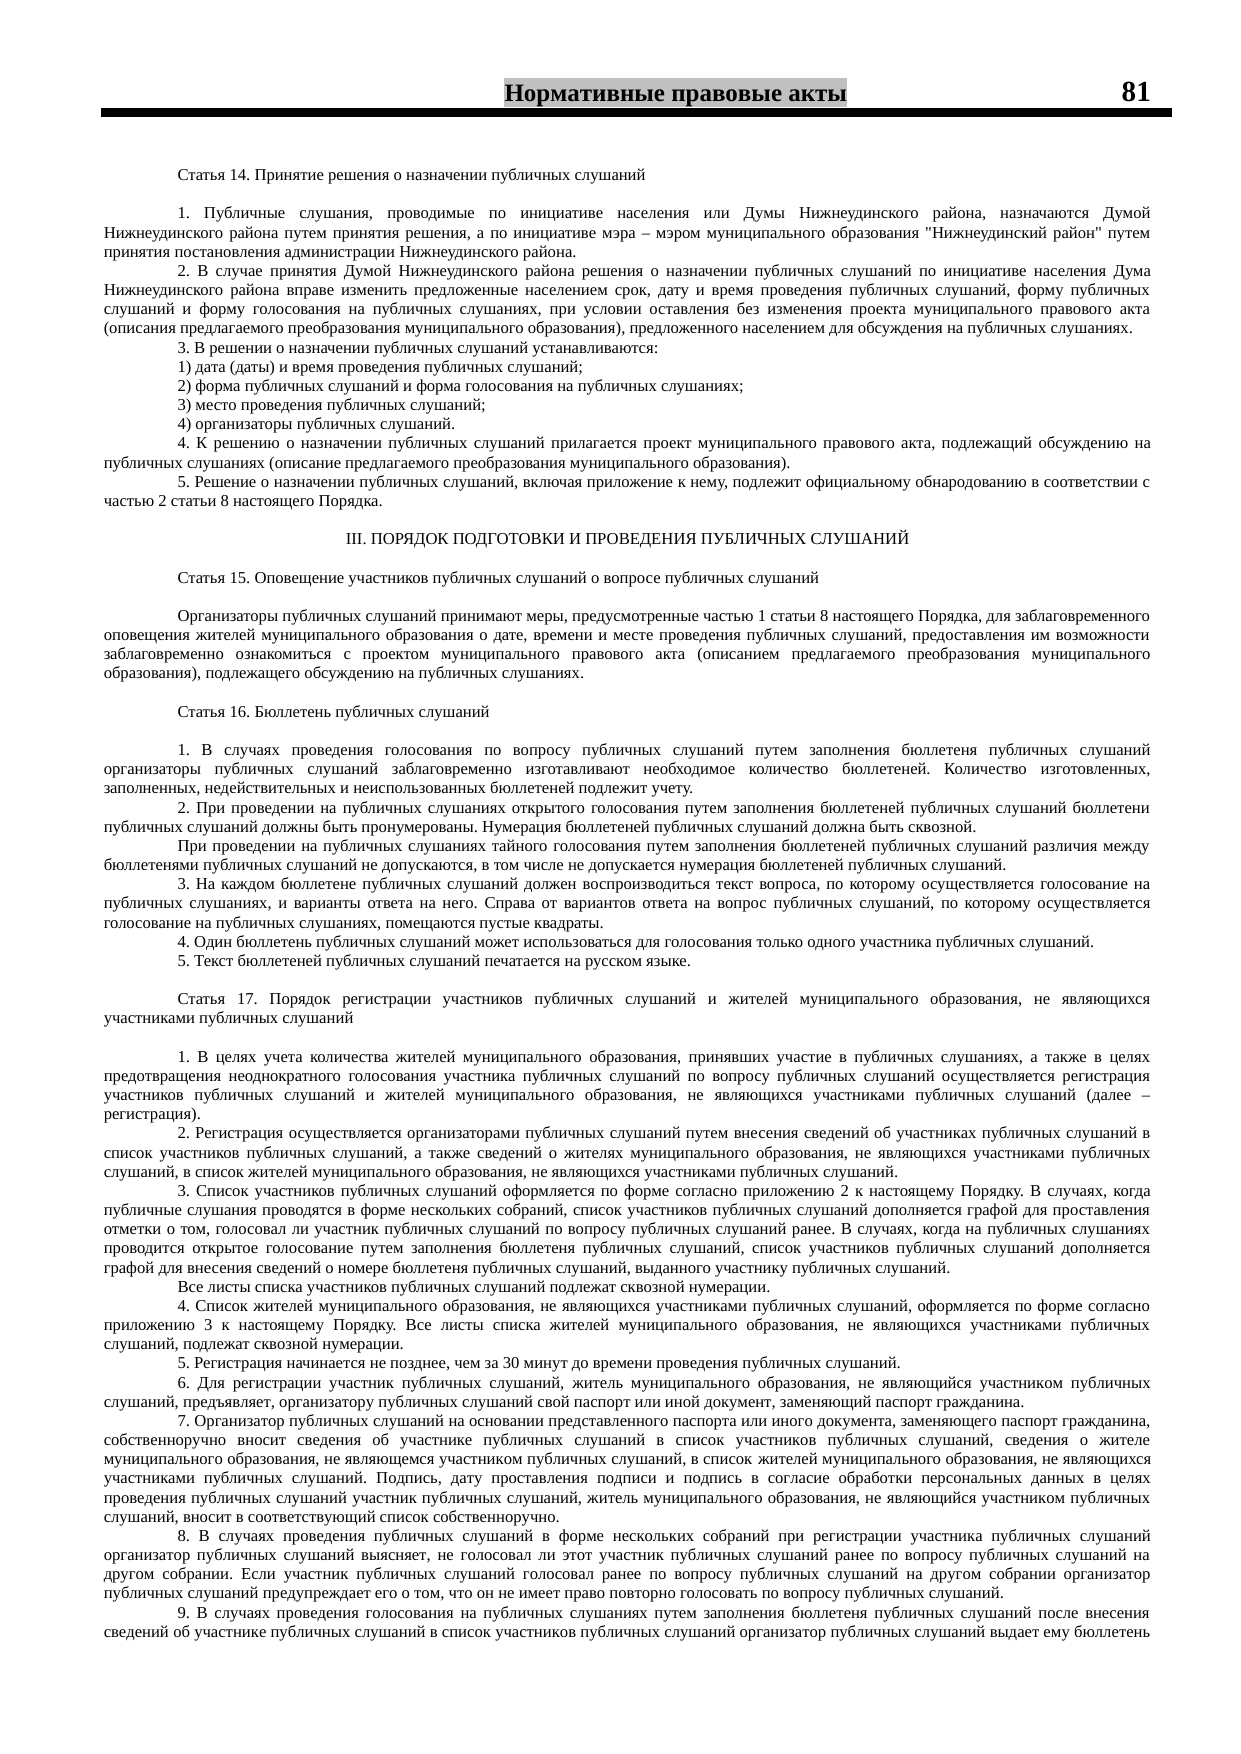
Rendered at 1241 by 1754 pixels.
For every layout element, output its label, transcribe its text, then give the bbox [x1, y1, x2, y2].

text Статья 17. Порядок регистрации участников публичных слушаний и жителей муниципального образования, не являющихся участниками публичных слушаний [103, 989, 1152, 1027]
text При проведении на публичных слушаниях тайного голосования путем заполнения бюллетеней публичных слушаний различия между бюллетенями публичных слушаний не допускаются, в том числе не допускается нумерация бюллетеней публичных слушаний. [103, 836, 1152, 874]
text 3. На каждом бюллетене публичных слушаний должен воспроизводиться текст вопроса, по которому осуществляется голосование на публичных слушаниях, и варианты ответа на него. Справа от вариантов ответа на вопрос публичных слушаний, по которому осуществляется голосование на публичных слушаниях, помещаются пустые квадраты. [103, 874, 1152, 932]
text III. ПОРЯДОК ПОДГОТОВКИ И ПРОВЕДЕНИЯ ПУБЛИЧНЫХ СЛУШАНИЙ [103, 529, 1152, 548]
text 2. В случае принятия Думой Нижнеудинского района решения о назначении публичных слушаний по инициативе населения Дума Нижнеудинского района вправе изменить предложенные населением срок, дату и время проведения публичных слушаний, форму публичных слушаний и форму голосования на публичных слушаниях, при условии оставления без изменения проекта муниципального правового акта (описания предлагаемого преобразования муниципального образования), предложенного населением для обсуждения на публичных слушаниях. [103, 261, 1152, 337]
text 3. Список участников публичных слушаний оформляется по форме согласно приложению 2 к настоящему Порядку. В случаях, когда публичные слушания проводятся в форме нескольких собраний, список участников публичных слушаний дополняется графой для проставления отметки о том, голосовал ли участник публичных слушаний по вопросу публичных слушаний ранее. В случаях, когда на публичных слушаниях проводится открытое голосование путем заполнения бюллетеня публичных слушаний, список участников публичных слушаний дополняется графой для внесения сведений о номере бюллетеня публичных слушаний, выданного участнику публичных слушаний. [103, 1181, 1152, 1277]
text 4) организаторы публичных слушаний. [103, 414, 1152, 433]
text 4. Один бюллетень публичных слушаний может использоваться для голосования только одного участника публичных слушаний. [103, 932, 1152, 951]
text 3. В решении о назначении публичных слушаний устанавливаются: [103, 337, 1152, 357]
text 7. Организатор публичных слушаний на основании представленного паспорта или иного документа, заменяющего паспорт гражданина, собственноручно вносит сведения об участнике публичных слушаний в список участников публичных слушаний, сведения о жителе муниципального образования, не являющемся участником публичных слушаний, в список жителей муниципального образования, не являющихся участниками публичных слушаний. Подпись, дату проставления подписи и подпись в согласие обработки персональных данных в целях проведения публичных слушаний участник публичных слушаний, житель муниципального образования, не являющийся участником публичных слушаний, вносит в соответствующий список собственноручно. [103, 1411, 1152, 1526]
text 4. К решению о назначении публичных слушаний прилагается проект муниципального правового акта, подлежащий обсуждению на публичных слушаниях (описание предлагаемого преобразования муниципального образования). [103, 433, 1152, 472]
text 5. Регистрация начинается не позднее, чем за 30 минут до времени проведения публичных слушаний. [103, 1353, 1152, 1372]
text 2. Регистрация осуществляется организаторами публичных слушаний путем внесения сведений об участниках публичных слушаний в список участников публичных слушаний, а также сведений о жителях муниципального образования, не являющихся участниками публичных слушаний, в список жителей муниципального образования, не являющихся участниками публичных слушаний. [103, 1123, 1152, 1181]
text Статья 16. Бюллетень публичных слушаний [103, 702, 1152, 721]
text 1. Публичные слушания, проводимые по инициативе населения или Думы Нижнеудинского района, назначаются Думой Нижнеудинского района путем принятия решения, а по инициативе мэра – мэром муниципального образования "Нижнеудинский район" путем принятия постановления администрации Нижнеудинского района. [103, 203, 1152, 261]
text 1. В случаях проведения голосования по вопросу публичных слушаний путем заполнения бюллетеня публичных слушаний организаторы публичных слушаний заблаговременно изготавливают необходимое количество бюллетеней. Количество изготовленных, заполненных, недействительных и неиспользованных бюллетеней подлежит учету. [103, 740, 1152, 797]
text Организаторы публичных слушаний принимают меры, предусмотренные частью 1 статьи 8 настоящего Порядка, для заблаговременного оповещения жителей муниципального образования о дате, времени и месте проведения публичных слушаний, предоставления им возможности заблаговременно ознакомиться с проектом муниципального правового акта (описанием предлагаемого преобразования муниципального образования), подлежащего обсуждению на публичных слушаниях. [103, 606, 1152, 682]
text 1) дата (даты) и время проведения публичных слушаний; [103, 357, 1152, 376]
text 8. В случаях проведения публичных слушаний в форме нескольких собраний при регистрации участника публичных слушаний организатор публичных слушаний выясняет, не голосовал ли этот участник публичных слушаний ранее по вопросу публичных слушаний на другом собрании. Если участник публичных слушаний голосовал ранее по вопросу публичных слушаний на другом собрании организатор публичных слушаний предупреждает его о том, что он не имеет право повторно голосовать по вопросу публичных слушаний. [103, 1526, 1152, 1602]
text 3) место проведения публичных слушаний; [103, 395, 1152, 414]
text Статья 15. Оповещение участников публичных слушаний о вопросе публичных слушаний [103, 567, 1152, 587]
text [103, 1602, 1152, 1641]
text 2. При проведении на публичных слушаниях открытого голосования путем заполнения бюллетеней публичных слушаний бюллетени публичных слушаний должны быть пронумерованы. Нумерация бюллетеней публичных слушаний должна быть сквозной. [103, 797, 1152, 836]
text 6. Для регистрации участник публичных слушаний, житель муниципального образования, не являющийся участником публичных слушаний, предъявляет, организатору публичных слушаний свой паспорт или иной документ, заменяющий паспорт гражданина. [103, 1372, 1152, 1411]
text 2) форма публичных слушаний и форма голосования на публичных слушаниях; [103, 376, 1152, 395]
text 1. В целях учета количества жителей муниципального образования, принявших участие в публичных слушаниях, а также в целях предотвращения неоднократного голосования участника публичных слушаний по вопросу публичных слушаний осуществляется регистрация участников публичных слушаний и жителей муниципального образования, не являющихся участниками публичных слушаний (далее – регистрация). [103, 1047, 1152, 1123]
text 4. Список жителей муниципального образования, не являющихся участниками публичных слушаний, оформляется по форме согласно приложению 3 к настоящему Порядку. Все листы списка жителей муниципального образования, не являющихся участниками публичных слушаний, подлежат сквозной нумерации. [103, 1296, 1152, 1353]
text Статья 14. Принятие решения о назначении публичных слушаний [103, 165, 1152, 184]
text 5. Текст бюллетеней публичных слушаний печатается на русском языке. [103, 951, 1152, 970]
text 5. Решение о назначении публичных слушаний, включая приложение к нему, подлежит официальному обнародованию в соответствии с частью 2 статьи 8 настоящего Порядка. [103, 472, 1152, 510]
text Все листы списка участников публичных слушаний подлежат сквозной нумерации. [103, 1277, 1152, 1296]
